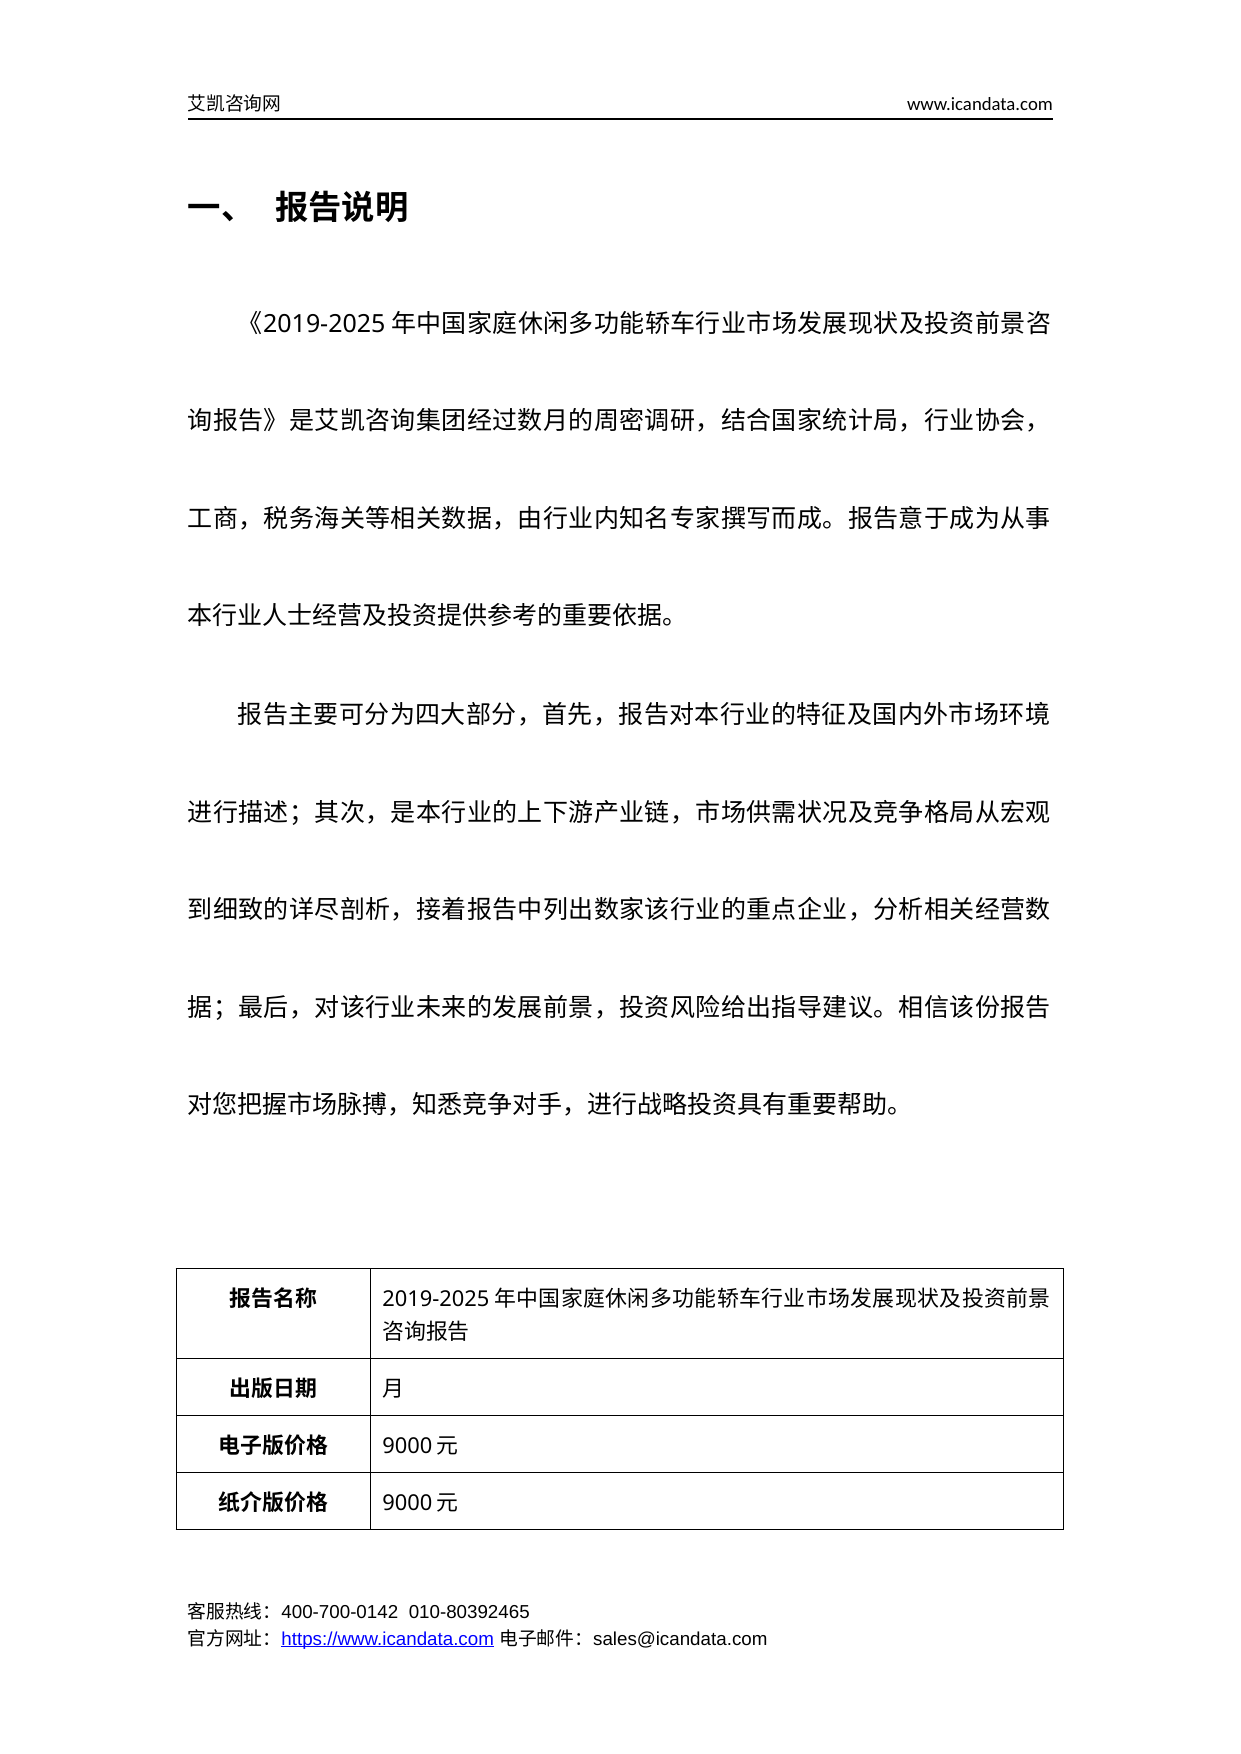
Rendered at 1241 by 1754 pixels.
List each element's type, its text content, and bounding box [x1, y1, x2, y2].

table_cell 纸介版价格 [177, 1473, 370, 1529]
subtitle 报告说明 [187, 172, 1053, 237]
table_header 报告名称 [177, 1269, 370, 1358]
table_header 2019-2025年中国家庭休闲多功能轿车行业市场发展现状及投资前景咨询报告 [371, 1269, 1063, 1358]
table_cell 9000元 [371, 1473, 1063, 1529]
table_cell 出版日期 [177, 1359, 370, 1415]
table_cell 电子版价格 [177, 1416, 370, 1472]
text 报告主要可分为四大部分，首先，报告对本行业的特征及国内外市场环境进行描述；其次，是本行业的上下游产业链，市场供需状况及竞争格局从宏观到细致的详尽剖析，接着报告中列出数家该行业的重点企业，分析相关经营数据；最后，对该行业未来的发展前景，投资风险给出指导建议。相信该份报告对您把握市场脉搏，知悉竞争对手，进行战略投资具有重要帮助。 [187, 681, 1053, 1136]
table_cell 月 [371, 1359, 1063, 1415]
text 《2019-2025年中国家庭休闲多功能轿车行业市场发展现状及投资前景咨询报告》是艾凯咨询集团经过数月的周密调研，结合国家统计局，行业协会，工商，税务海关等相关数据，由行业内知名专家撰写而成。报告意于成为从事本行业人士经营及投资提供参考的重要依据。 [187, 289, 1053, 646]
table_cell 9000元 [371, 1416, 1063, 1472]
